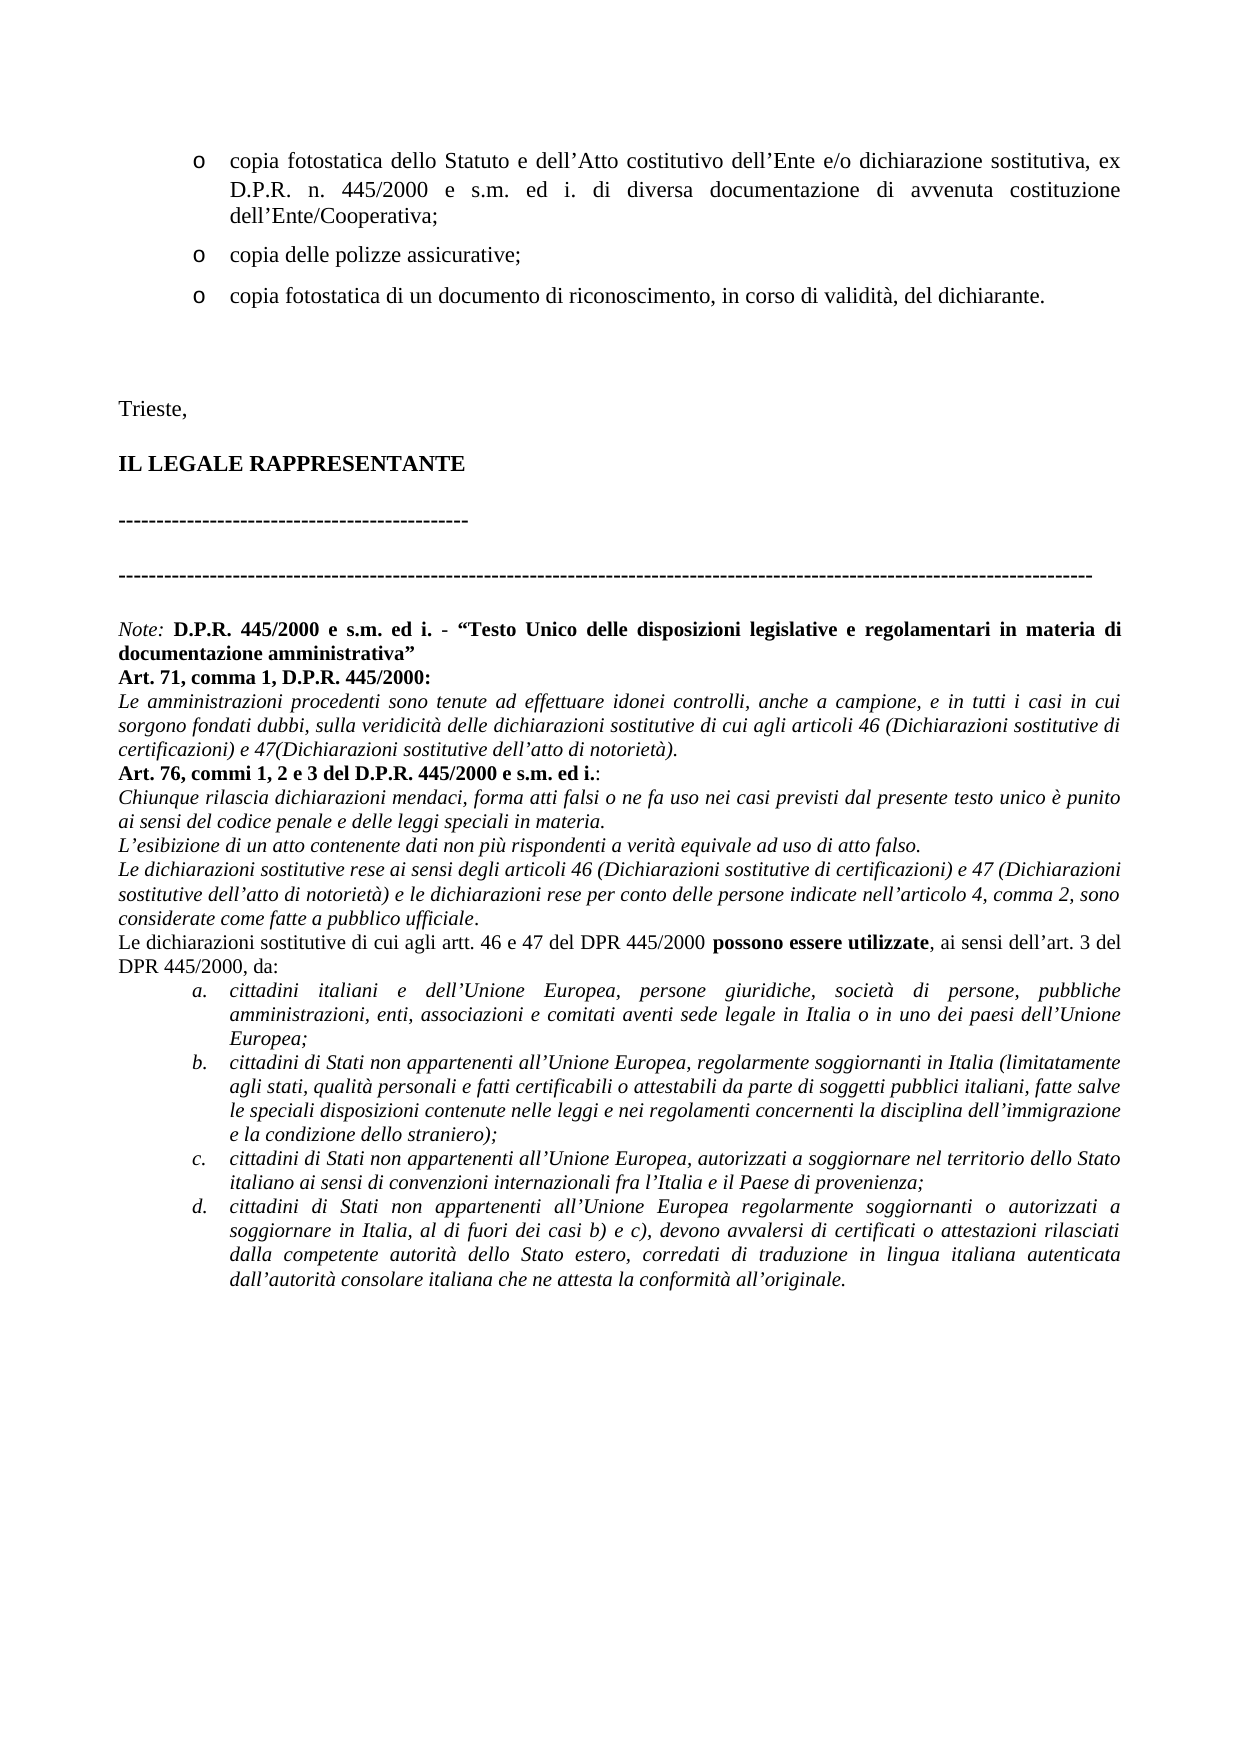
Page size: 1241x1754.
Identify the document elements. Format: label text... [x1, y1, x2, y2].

text ---------------------------------------------- [118, 506, 1122, 532]
list cittadini di Stati non appartenenti all’Unione Europea regolarmente soggiornanti o autorizzati a soggiornare in Italia, al di fuori dei casi b) e c), devono avvalersi di certificati o attestazioni rilasciati dalla competente autorità dello Stato estero, corredati di traduzione in lingua italiana autenticata dall’autorità consolare italiana che ne attesta la conformità all’originale. [192, 1194, 1122, 1291]
list copia delle polizze assicurative; [192, 241, 1122, 269]
text Chiunque rilascia dichiarazioni mendaci, forma atti falsi o ne fa uso nei casi previsti dal presente testo unico è punito ai sensi del codice penale e delle leggi speciali in materia. [118, 785, 1122, 833]
text Trieste, [118, 395, 1122, 421]
text IL LEGALE RAPPRESENTANTE [118, 450, 1122, 477]
text L’esibizione di un atto contenente dati non più rispondenti a verità equivale ad uso di atto falso. [118, 833, 1122, 857]
list cittadini italiani e dell’Unione Europea, persone giuridiche, società di persone, pubbliche amministrazioni, enti, associazioni e comitati aventi sede legale in Italia o in uno dei paesi dell’Unione Europea; [192, 978, 1122, 1050]
list copia fotostatica dello Statuto e dell’Atto costitutivo dell’Ente e/o dichiarazione sostitutiva, ex D.P.R. n. 445/2000 e s.m. ed i. di diversa documentazione di avvenuta costituzione dell’Ente/Cooperativa; [192, 148, 1122, 228]
list cittadini di Stati non appartenenti all’Unione Europea, regolarmente soggiornanti in Italia (limitatamente agli stati, qualità personali e fatti certificabili o attestabili da parte di soggetti pubblici italiani, fatte salve le speciali disposizioni contenute nelle leggi e nei regolamenti concernenti la disciplina dell’immigrazione e la condizione dello straniero); [192, 1050, 1122, 1146]
text Le dichiarazioni sostitutive rese ai sensi degli articoli 46 (Dichiarazioni sostitutive di certificazioni) e 47 (Dichiarazioni sostitutive dell’atto di notorietà) e le dichiarazioni rese per conto delle persone indicate nell’articolo 4, comma 2, sono considerate come fatte a pubblico ufficiale. [118, 857, 1122, 929]
text Art. 71, comma 1, D.P.R. 445/2000: [118, 665, 1122, 689]
text Le amministrazioni procedenti sono tenute ad effettuare idonei controlli, anche a campione, e in tutti i casi in cui sorgono fondati dubbi, sulla veridicità delle dichiarazioni sostitutive di cui agli articoli 46 (Dichiarazioni sostitutive di certificazioni) e 47(Dichiarazioni sostitutive dell’atto di notorietà). [118, 689, 1122, 761]
text Note: D.P.R. 445/2000 e s.m. ed i. - “Testo Unico delle disposizioni legislative e regolamentari in materia di documentazione amministrativa” [118, 617, 1122, 665]
text Le dichiarazioni sostitutive di cui agli artt. 46 e 47 del DPR 445/2000 possono essere utilizzate, ai sensi dell’art. 3 del DPR 445/2000, da: [118, 929, 1122, 978]
list cittadini di Stati non appartenenti all’Unione Europea, autorizzati a soggiornare nel territorio dello Stato italiano ai sensi di convenzioni internazionali fra l’Italia e il Paese di provenienza; [192, 1146, 1122, 1194]
list copia fotostatica di un documento di riconoscimento, in corso di validità, del dichiarante. [192, 282, 1122, 310]
text Art. 76, commi 1, 2 e 3 del D.P.R. 445/2000 e s.m. ed i.: [118, 761, 1122, 785]
text -------------------------------------------------------------------------------------------------------------------------------- [118, 561, 1122, 588]
